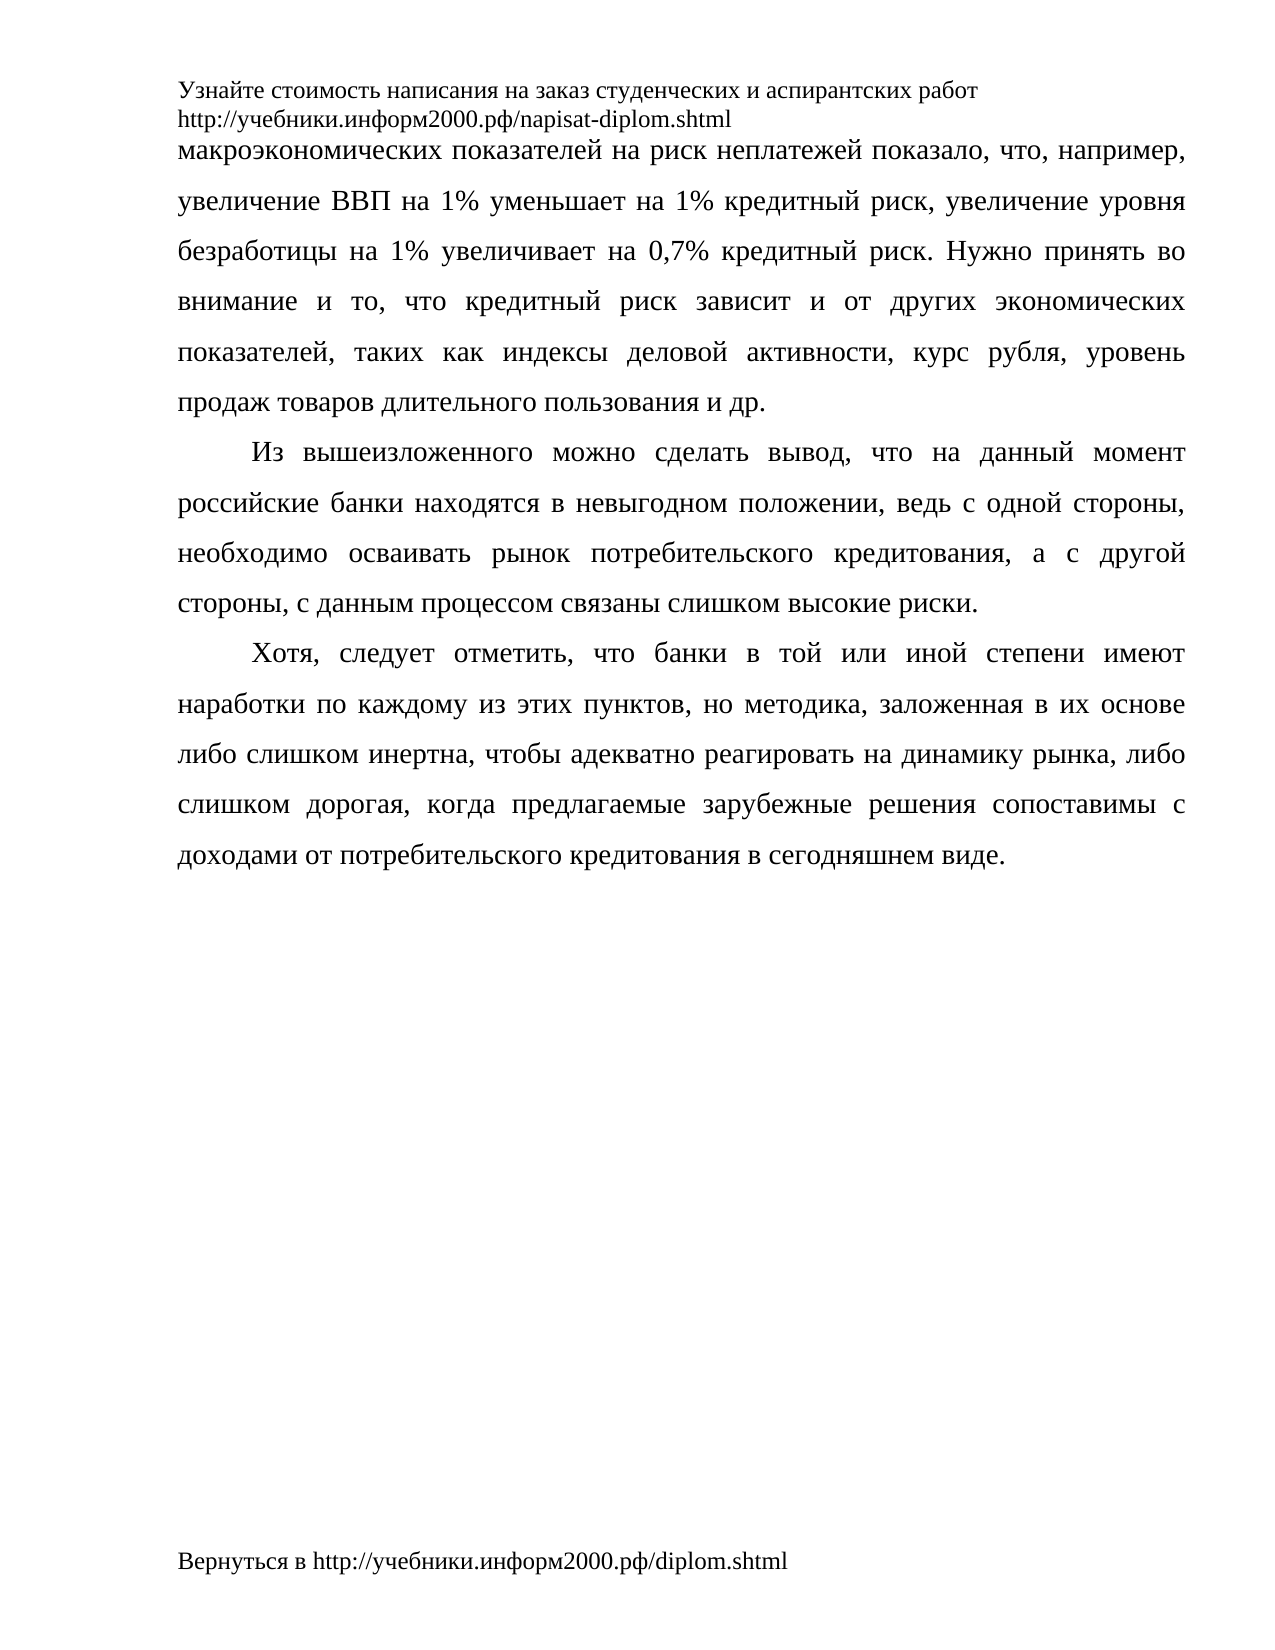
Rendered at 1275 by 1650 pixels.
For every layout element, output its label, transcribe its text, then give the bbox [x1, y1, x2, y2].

text Из вышеизложенного можно сделать вывод, что на данный момент российские банки находятся в невыгодном положении, ведь с одной стороны, необходимо осваивать рынок потребительского кредитования, а с другой стороны, с данным процессом связаны слишком высокие риски. [177, 434, 1186, 619]
text Хотя, следует отметить, что банки в той или иной степени имеют наработки по каждому из этих пунктов, но методика, заложенная в их основе либо слишком инертна, чтобы адекватно реагировать на динамику рынка, либо слишком дорогая, когда предлагаемые зарубежные решения сопоставимы с доходами от потребительского кредитования в сегодняшнем виде. [177, 636, 1186, 870]
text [177, 132, 1186, 418]
